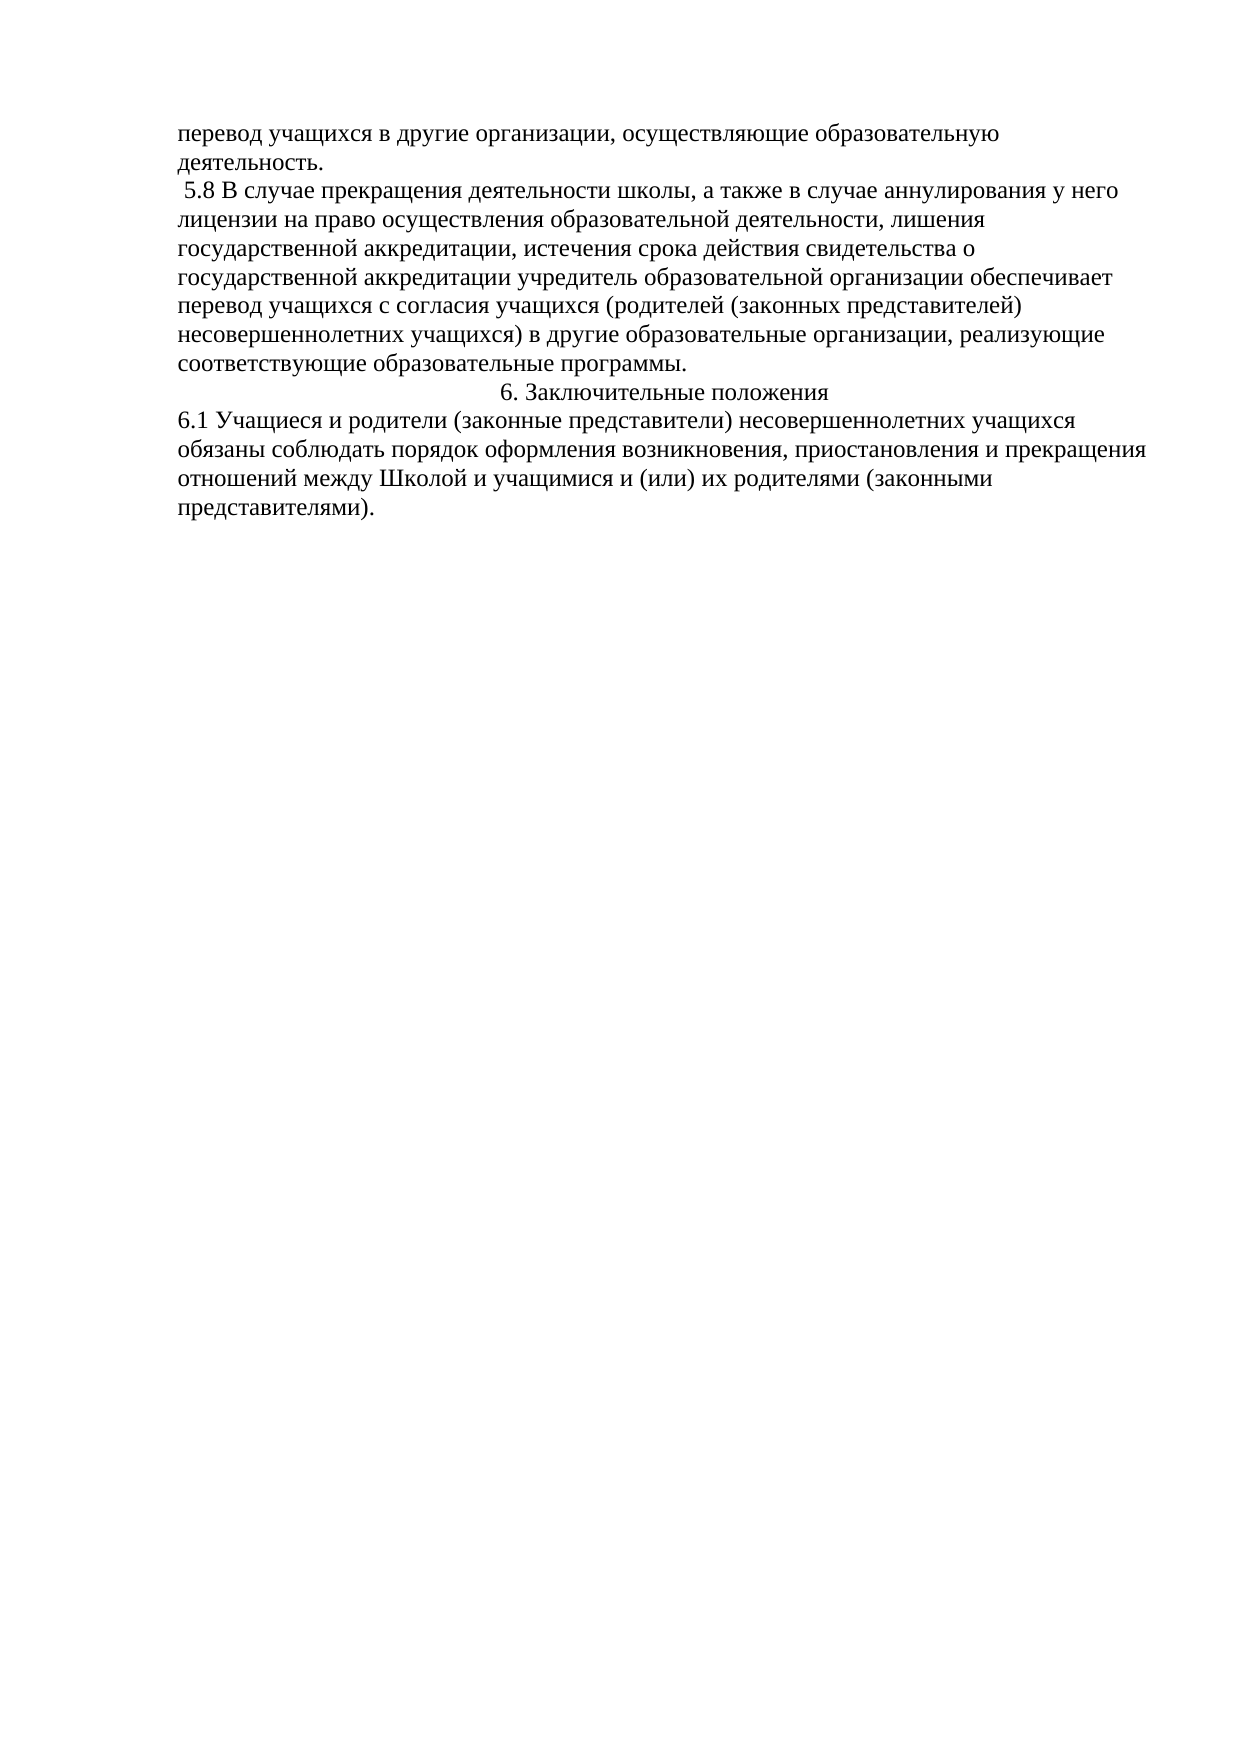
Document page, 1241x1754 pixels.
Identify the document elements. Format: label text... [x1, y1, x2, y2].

text 6.1 Учащиеся и родители (законные представители) несовершеннолетних учащихся обязаны соблюдать порядок оформления возникновения, приостановления и прекращения отношений между Школой и учащимися и (или) их родителями (законными представителями). [177, 406, 1152, 521]
text 6. Заключительные положения [177, 377, 1152, 406]
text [177, 118, 1152, 176]
text 5.8 В случае прекращения деятельности школы, а также в случае аннулирования у него лицензии на право осуществления образовательной деятельности, лишения государственной аккредитации, истечения срока действия свидетельства о государственной аккредитации учредитель образовательной организации обеспечивает перевод учащихся с согласия учащихся (родителей (законных представителей) несовершеннолетних учащихся) в другие образовательные организации, реализующие соответствующие образовательные программы. [177, 176, 1152, 377]
